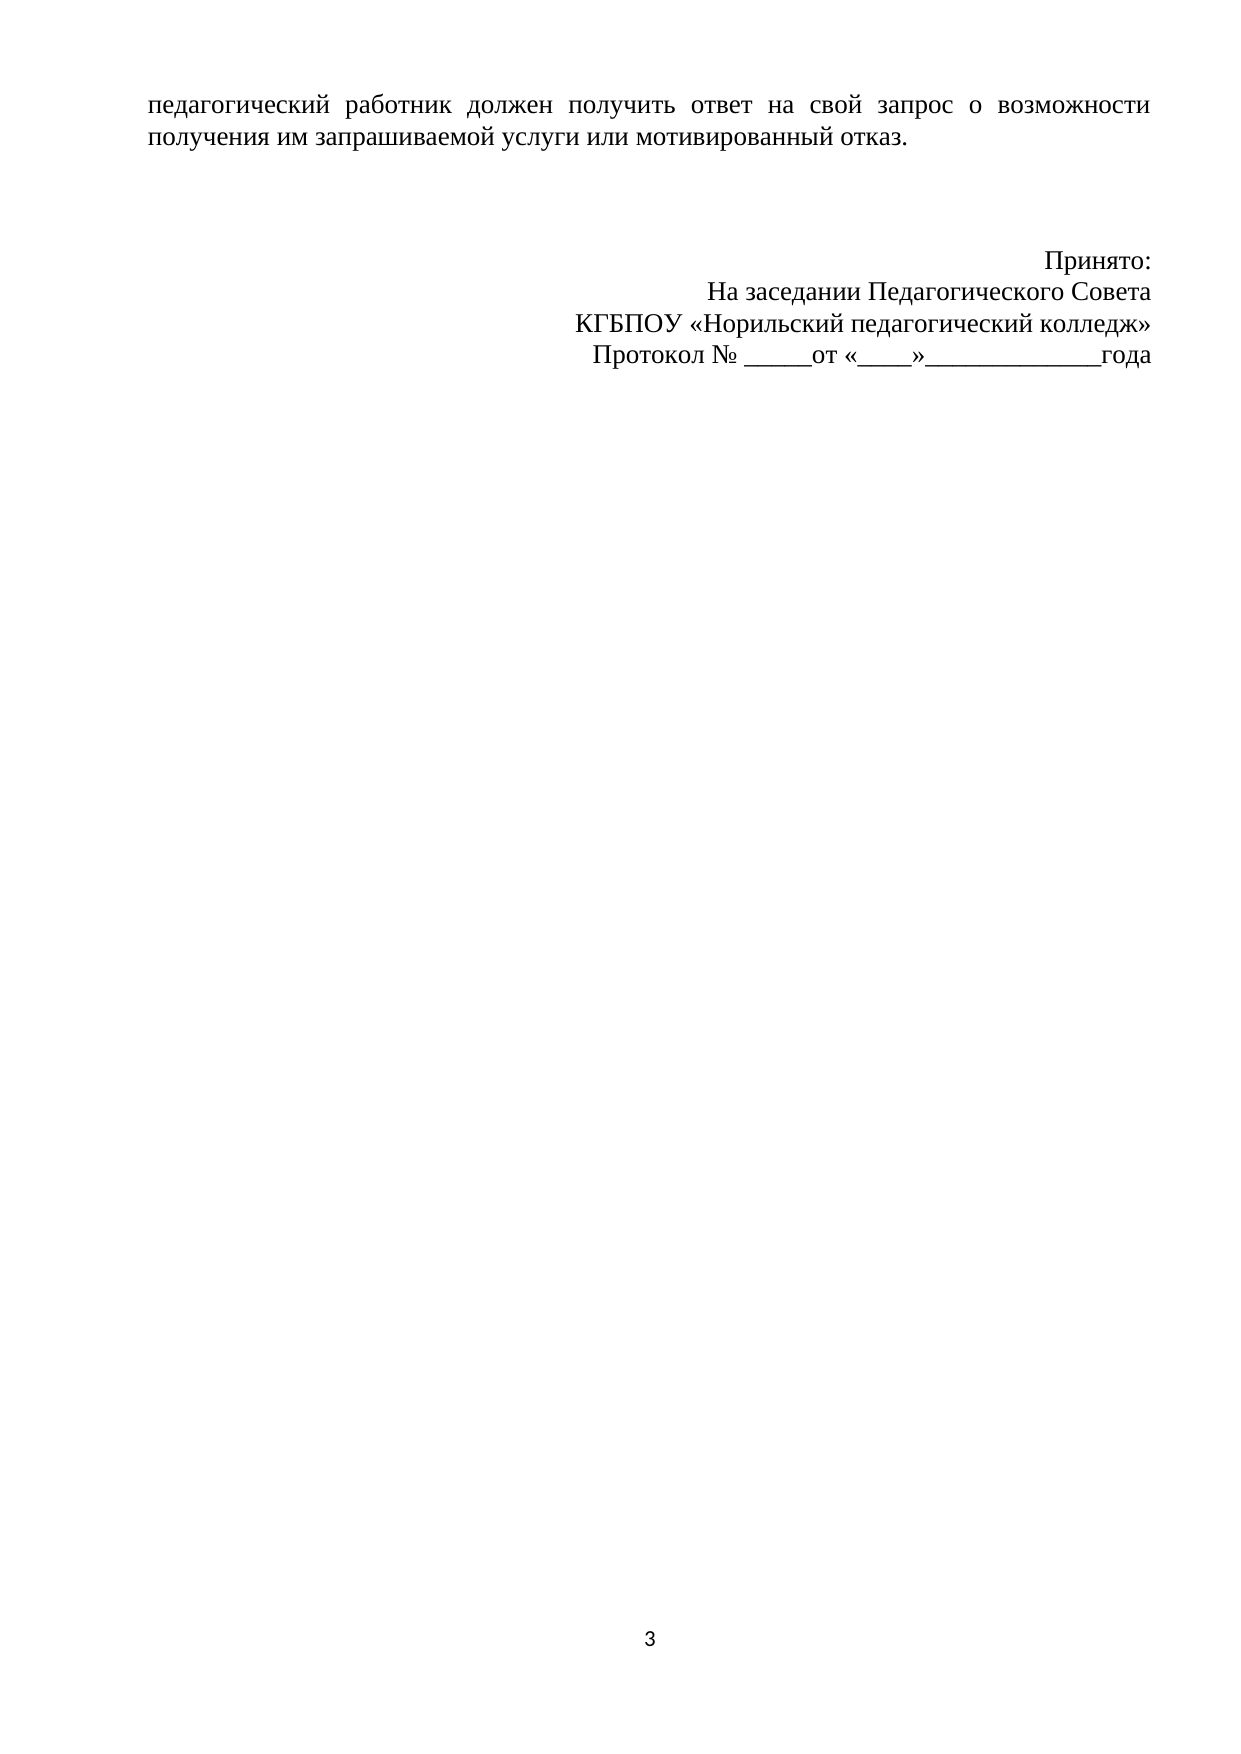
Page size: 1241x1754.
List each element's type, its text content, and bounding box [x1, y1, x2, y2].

text КГБПОУ «Норильский педагогический колледж» [148, 307, 1152, 338]
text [148, 89, 1152, 151]
text Протокол № _____от «____»_____________года [148, 338, 1152, 369]
text На заседании Педагогического Совета [148, 276, 1152, 307]
text Принято: [148, 244, 1152, 276]
